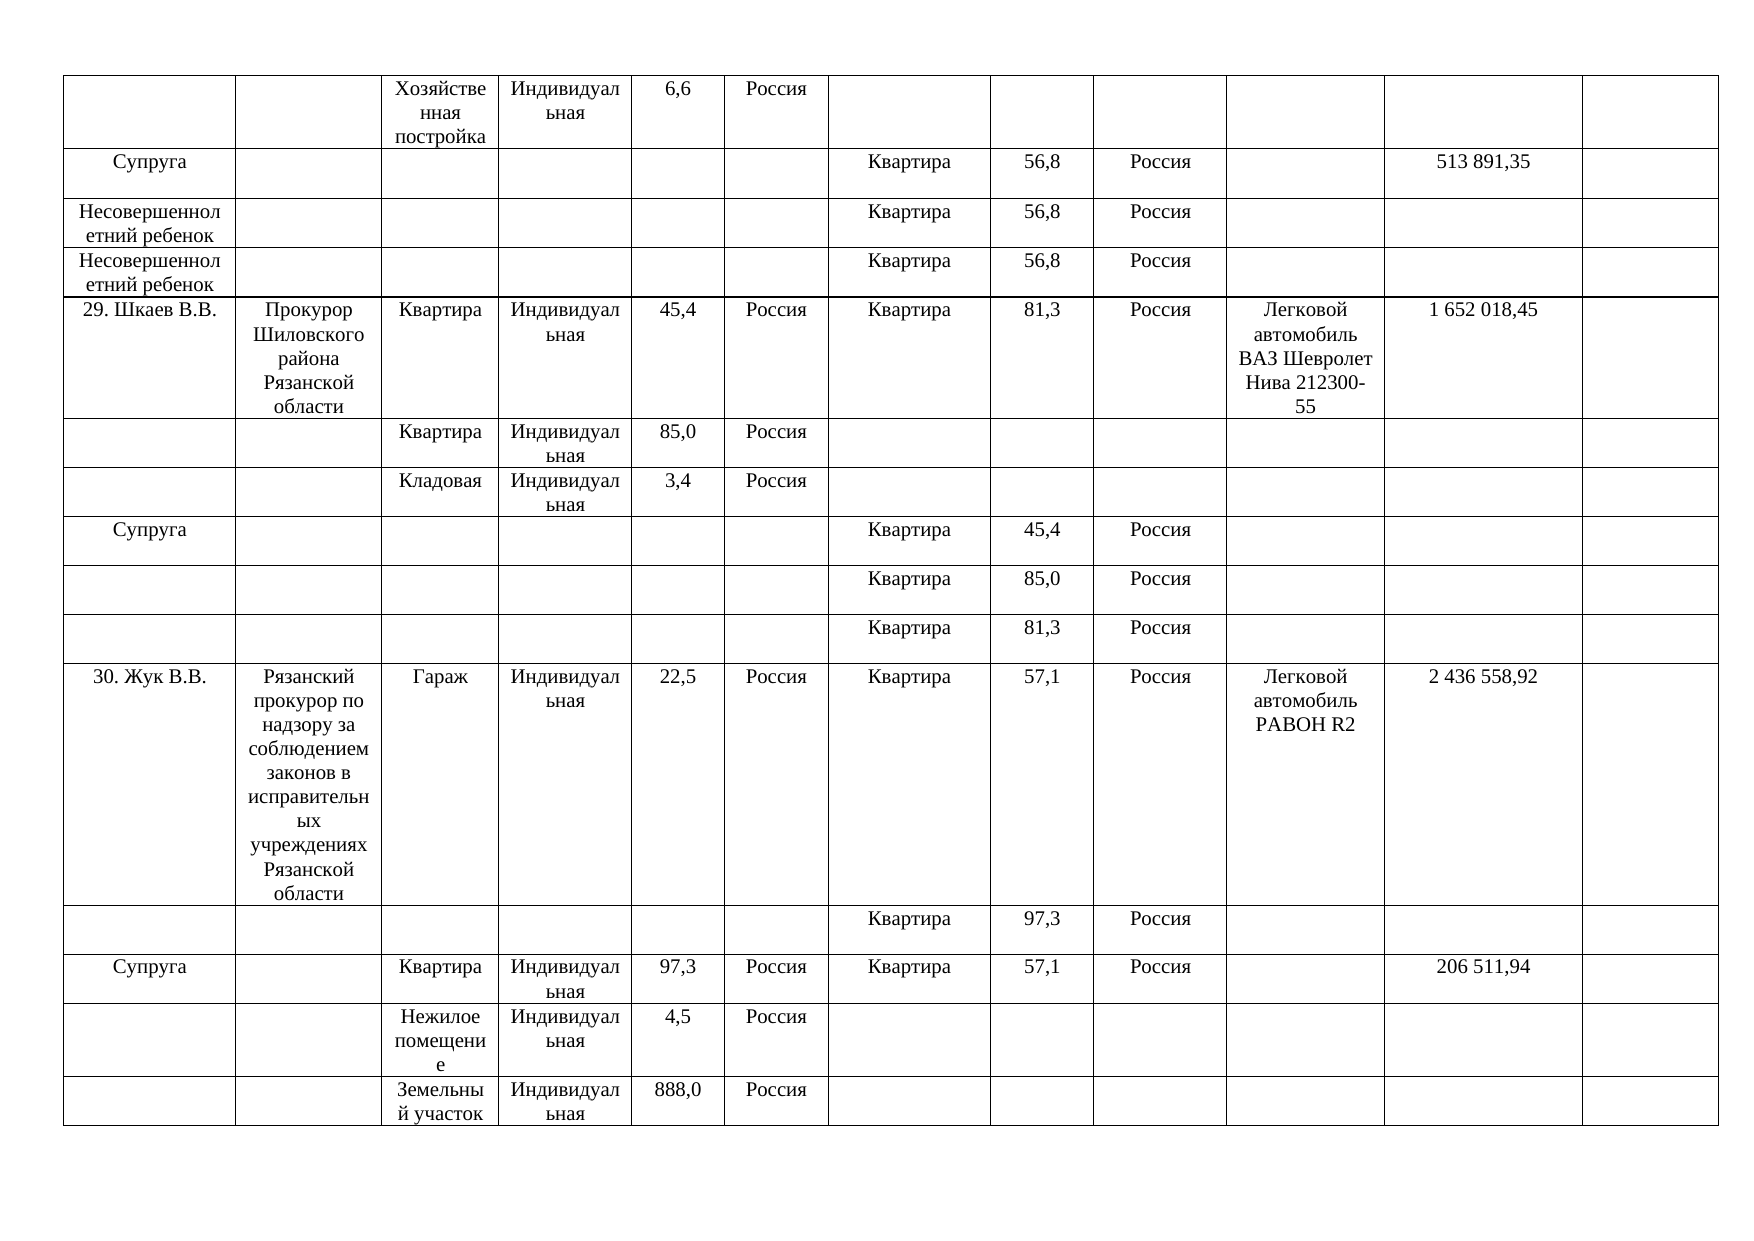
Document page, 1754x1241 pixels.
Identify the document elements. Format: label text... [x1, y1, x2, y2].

table_cell [1385, 76, 1582, 148]
table_cell [64, 1004, 235, 1076]
table_cell [725, 906, 828, 953]
table_cell Индивидуальная [499, 955, 631, 1003]
table_cell Россия [1094, 199, 1226, 247]
table_cell [382, 149, 498, 198]
table_cell [1385, 248, 1582, 296]
table_cell [632, 566, 724, 614]
table_cell Индивидуальная [499, 1077, 631, 1125]
table_cell 30. Жук В.В. [64, 664, 235, 904]
table_cell [236, 566, 381, 614]
table_cell [1583, 76, 1718, 148]
table_cell Легковой автомобиль ВАЗ Шевролет Нива 212300-55 [1227, 298, 1384, 418]
table_cell [829, 468, 990, 516]
table_cell [991, 419, 1093, 467]
table_cell 1 652 018,45 [1385, 298, 1582, 418]
table_cell Россия [1094, 566, 1226, 614]
table_cell [1094, 1004, 1226, 1076]
table_cell Квартира [829, 149, 990, 198]
table_cell [1385, 517, 1582, 565]
table_cell [632, 517, 724, 565]
table_cell [64, 468, 235, 516]
table_cell Россия [1094, 149, 1226, 198]
table_cell 97,3 [991, 906, 1093, 953]
table_cell Россия [725, 1004, 828, 1076]
table_cell 6,6 [632, 76, 724, 148]
table_cell [1583, 664, 1718, 904]
table_cell [499, 199, 631, 247]
table_cell Квартира [829, 615, 990, 663]
table_cell Хозяйственная постройка [382, 76, 498, 148]
table_cell Россия [725, 419, 828, 467]
table_cell [499, 248, 631, 296]
table_cell Супруга [64, 149, 235, 198]
table_cell Легковой автомобиль РАВОН R2 [1227, 664, 1384, 904]
table_cell [1227, 468, 1384, 516]
table_cell [1385, 1077, 1582, 1125]
table_cell [725, 615, 828, 663]
table_cell Несовершеннолетний ребенок [64, 248, 235, 296]
table_cell [236, 468, 381, 516]
table_cell [1385, 419, 1582, 467]
table_cell 513 891,35 [1385, 149, 1582, 198]
table_cell 56,8 [991, 248, 1093, 296]
table_cell Квартира [382, 298, 498, 418]
table_cell [236, 1077, 381, 1125]
table_cell [632, 615, 724, 663]
table_cell Россия [725, 468, 828, 516]
table_cell [1227, 615, 1384, 663]
table_cell Россия [1094, 664, 1226, 904]
table_cell [1583, 298, 1718, 418]
table_cell 45,4 [991, 517, 1093, 565]
table_cell [725, 149, 828, 198]
table_cell [1227, 248, 1384, 296]
table_cell Квартира [829, 664, 990, 904]
table_cell Россия [725, 298, 828, 418]
table_cell [499, 615, 631, 663]
table_cell [632, 248, 724, 296]
table_cell Кладовая [382, 468, 498, 516]
table_cell Прокурор Шиловского района Рязанской области [236, 298, 381, 418]
table_cell Россия [725, 664, 828, 904]
table_cell Квартира [829, 566, 990, 614]
table_cell 4,5 [632, 1004, 724, 1076]
table_cell [236, 906, 381, 953]
table_cell [725, 248, 828, 296]
table_cell Нежилое помещение [382, 1004, 498, 1076]
table_cell [64, 1077, 235, 1125]
table_cell [499, 566, 631, 614]
table_cell [1583, 1077, 1718, 1125]
table_cell [236, 248, 381, 296]
table_cell Несовершеннолетний ребенок [64, 199, 235, 247]
table_cell [236, 149, 381, 198]
table_cell [1583, 955, 1718, 1003]
table_cell 888,0 [632, 1077, 724, 1125]
table_cell [382, 517, 498, 565]
table_cell [1583, 1004, 1718, 1076]
table_cell Земельный участок [382, 1077, 498, 1125]
table_cell [991, 76, 1093, 148]
table_cell Рязанский прокурор по надзору за соблюдением законов в исправительных учреждениях Рязанской области [236, 664, 381, 904]
table_cell Индивидуальная [499, 664, 631, 904]
table_cell [1227, 419, 1384, 467]
table_cell Индивидуальная [499, 76, 631, 148]
table_cell [236, 517, 381, 565]
table_cell [499, 149, 631, 198]
table_cell [725, 566, 828, 614]
table_cell Россия [1094, 955, 1226, 1003]
table_cell [725, 517, 828, 565]
table_cell [1583, 419, 1718, 467]
table_cell 206 511,94 [1385, 955, 1582, 1003]
table_cell Индивидуальная [499, 1004, 631, 1076]
table_cell [991, 1004, 1093, 1076]
table_cell Индивидуальная [499, 419, 631, 467]
table_cell [632, 199, 724, 247]
table_cell [1583, 149, 1718, 198]
table_cell [1583, 615, 1718, 663]
table_cell [1094, 468, 1226, 516]
table_cell [236, 1004, 381, 1076]
table_cell [632, 906, 724, 953]
table_cell [829, 76, 990, 148]
table_cell Квартира [829, 906, 990, 953]
table_cell Россия [1094, 248, 1226, 296]
table_cell [236, 955, 381, 1003]
table_cell 57,1 [991, 955, 1093, 1003]
table_cell [1385, 566, 1582, 614]
table_cell [1227, 955, 1384, 1003]
table_cell [829, 1004, 990, 1076]
table_cell [1227, 149, 1384, 198]
table_cell 56,8 [991, 149, 1093, 198]
table_cell [1385, 1004, 1582, 1076]
table_cell 56,8 [991, 199, 1093, 247]
table_cell Россия [725, 1077, 828, 1125]
table_cell [236, 76, 381, 148]
table_cell [1227, 517, 1384, 565]
table_cell 81,3 [991, 298, 1093, 418]
table_cell [1583, 906, 1718, 953]
table_cell [1385, 468, 1582, 516]
table_cell [991, 1077, 1093, 1125]
table_cell 85,0 [632, 419, 724, 467]
table_cell Россия [1094, 298, 1226, 418]
table_cell [1385, 906, 1582, 953]
table_cell [1094, 76, 1226, 148]
table_cell Россия [1094, 517, 1226, 565]
table_cell Квартира [829, 248, 990, 296]
table_cell [236, 615, 381, 663]
table_cell [382, 199, 498, 247]
table_cell Супруга [64, 517, 235, 565]
table_cell [64, 419, 235, 467]
table_cell [725, 199, 828, 247]
table_cell 45,4 [632, 298, 724, 418]
table_cell [1583, 566, 1718, 614]
table_cell [829, 419, 990, 467]
table_cell 22,5 [632, 664, 724, 904]
table_cell [991, 468, 1093, 516]
table_cell Россия [1094, 615, 1226, 663]
table_cell Квартира [829, 517, 990, 565]
table_cell Гараж [382, 664, 498, 904]
table_cell 3,4 [632, 468, 724, 516]
table_cell Супруга [64, 955, 235, 1003]
table_cell [1385, 199, 1582, 247]
table_cell Квартира [829, 298, 990, 418]
table_cell [1583, 199, 1718, 247]
table_cell [1227, 1077, 1384, 1125]
table_cell [382, 566, 498, 614]
table_cell [1227, 1004, 1384, 1076]
table_cell [1227, 199, 1384, 247]
table_cell [499, 906, 631, 953]
table_cell Квартира [829, 199, 990, 247]
table_cell [499, 517, 631, 565]
table_cell 81,3 [991, 615, 1093, 663]
table_cell [1583, 517, 1718, 565]
table_cell [1227, 76, 1384, 148]
table_cell 2 436 558,92 [1385, 664, 1582, 904]
table_cell 57,1 [991, 664, 1093, 904]
table_cell Квартира [382, 955, 498, 1003]
table_cell [64, 615, 235, 663]
table_cell [1385, 615, 1582, 663]
table_cell Индивидуальная [499, 298, 631, 418]
table_cell [632, 149, 724, 198]
table_cell [236, 199, 381, 247]
table_cell Индивидуальная [499, 468, 631, 516]
table_cell Квартира [829, 955, 990, 1003]
table_cell 29. Шкаев В.В. [64, 298, 235, 418]
table_cell [1094, 419, 1226, 467]
table_cell [382, 615, 498, 663]
table_cell 97,3 [632, 955, 724, 1003]
table_cell [829, 1077, 990, 1125]
table_cell [236, 419, 381, 467]
table_cell [1227, 906, 1384, 953]
table_cell [382, 248, 498, 296]
table_cell [64, 76, 235, 148]
table_cell Россия [1094, 906, 1226, 953]
table_cell [1583, 468, 1718, 516]
table_cell [1227, 566, 1384, 614]
table_cell [1094, 1077, 1226, 1125]
table_cell Россия [725, 955, 828, 1003]
table_cell Россия [725, 76, 828, 148]
table_cell Квартира [382, 419, 498, 467]
table_cell [382, 906, 498, 953]
table_cell [64, 906, 235, 953]
table_cell [64, 566, 235, 614]
table_cell [1583, 248, 1718, 296]
table_cell 85,0 [991, 566, 1093, 614]
